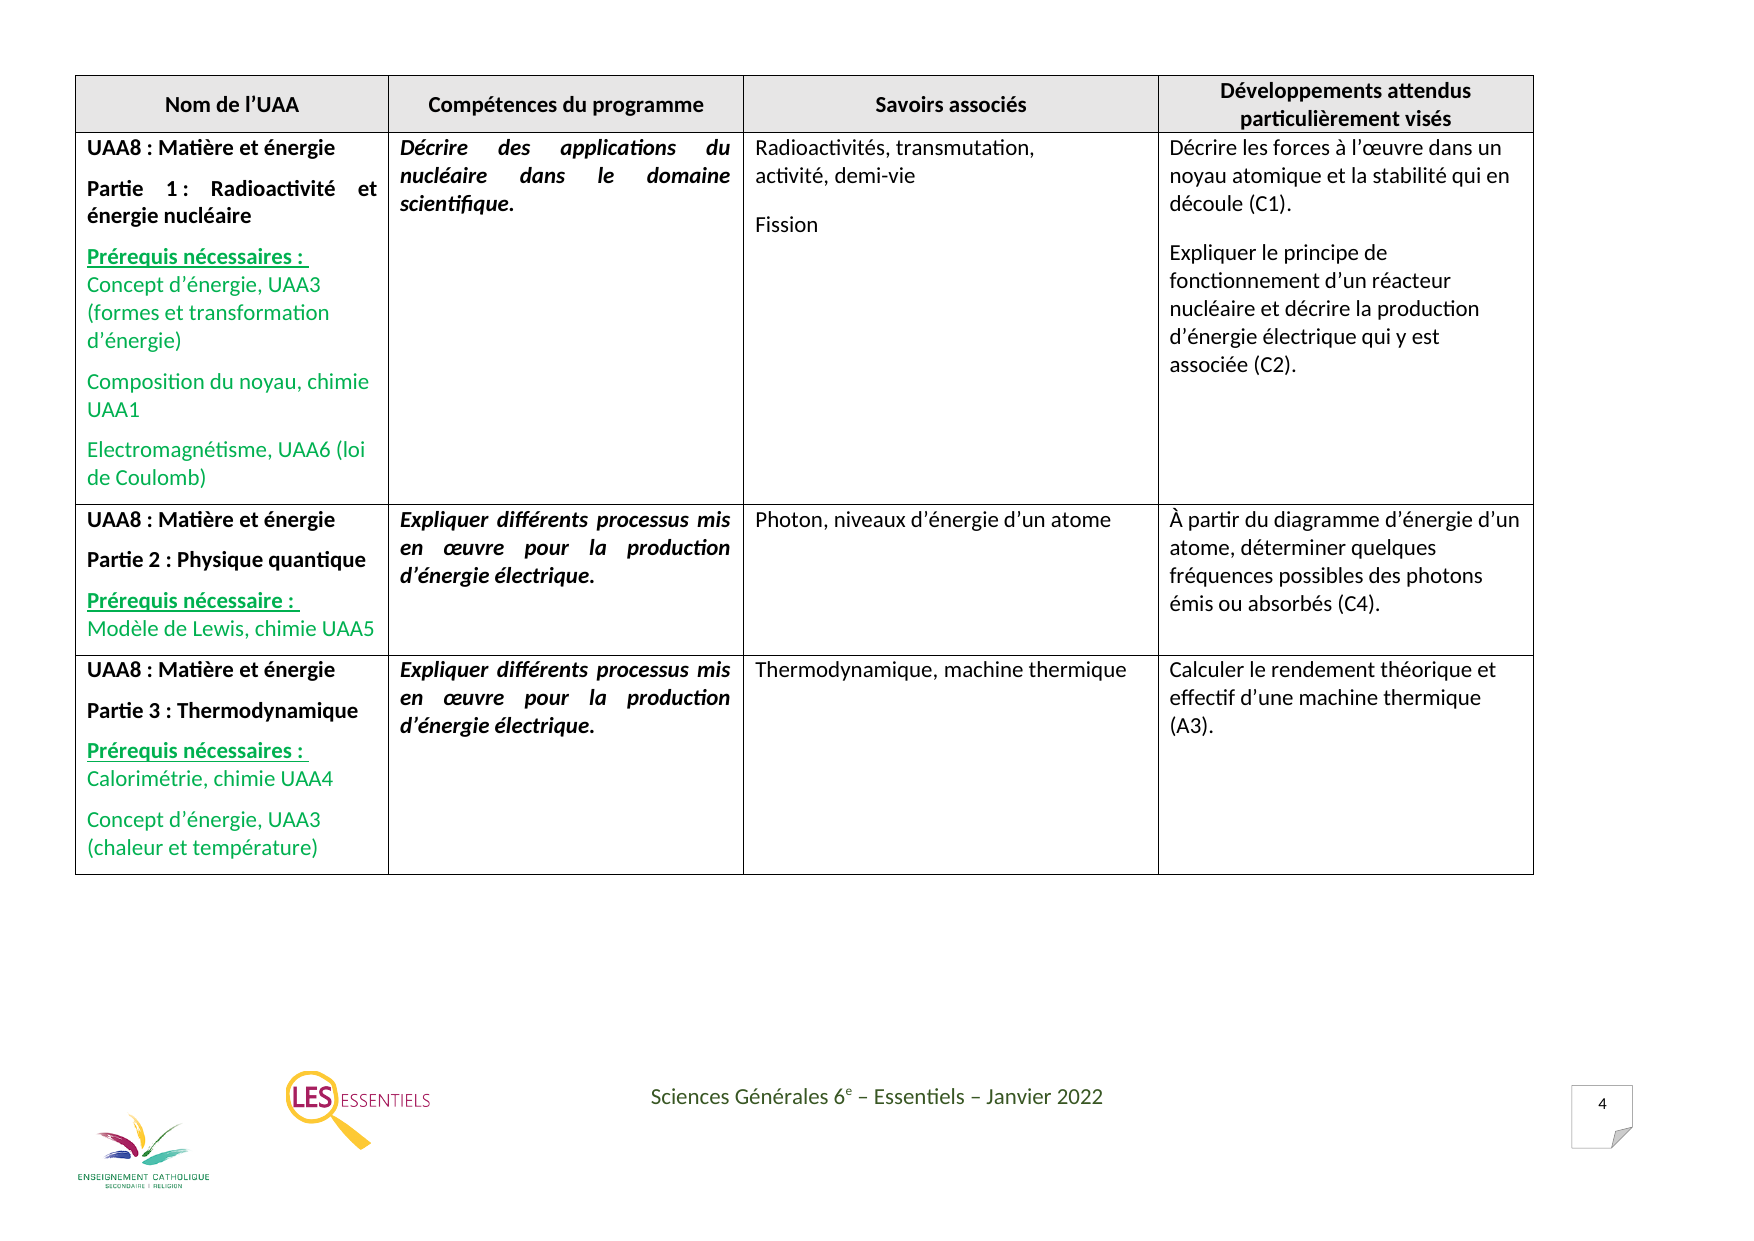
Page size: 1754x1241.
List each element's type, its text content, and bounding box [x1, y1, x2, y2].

picture [286, 1071, 430, 1150]
table_cell UAA8 : Matière et énergie Partie 3 : Thermodynamique Prérequis nécessaires : Calorimétrie, chimie UAA4 Concept d’énergie, UAA3 (chaleur et température) [76, 656, 388, 874]
table_cell Calculer le rendement théorique et effectif d’une machine thermique (A3). [1159, 656, 1533, 874]
table_cell UAA8 : Matière et énergie Partie 2 : Physique quantique Prérequis nécessaire : Modèle de Lewis, chimie UAA5 [76, 505, 388, 654]
table_cell Expliquer différents processus mis en œuvre pour la production d’énergie électrique. [389, 656, 743, 874]
table_cell Thermodynamique, machine thermique [744, 656, 1158, 874]
table_cell Photon, niveaux d’énergie d’un atome [744, 505, 1158, 654]
table_cell Décrire des applications du nucléaire dans le domaine scientifique. [389, 133, 743, 504]
table_header Développements attendus particulièrement visés [1159, 76, 1533, 132]
table_cell Radioactivités, transmutation, activité, demi-vie Fission [744, 133, 1158, 504]
table_cell À partir du diagramme d’énergie d’un atome, déterminer quelques fréquences possibles des photons émis ou absorbés (C4). [1159, 505, 1533, 654]
table_header Savoirs associés [744, 76, 1158, 132]
table_cell Décrire les forces à l’œuvre dans un noyau atomique et la stabilité qui en découle (C1). Expliquer le principe de fonctionnement d’un réacteur nucléaire et décrire la production d’énergie électrique qui y est associée (C2). [1159, 133, 1533, 504]
table_cell UAA8 : Matière et énergie Partie 1 : Radioactivité et énergie nucléaire Prérequis nécessaires : Concept d’énergie, UAA3 (formes et transformation d’énergie) Composition du noyau, chimie UAA1 Electromagnétisme, UAA6 (loi de Coulomb) [76, 133, 388, 504]
table_cell Expliquer différents processus mis en œuvre pour la production d’énergie électrique. [389, 505, 743, 654]
picture [78, 1112, 210, 1189]
table_header Compétences du programme [389, 76, 743, 132]
table_header Nom de l’UAA [76, 76, 388, 132]
